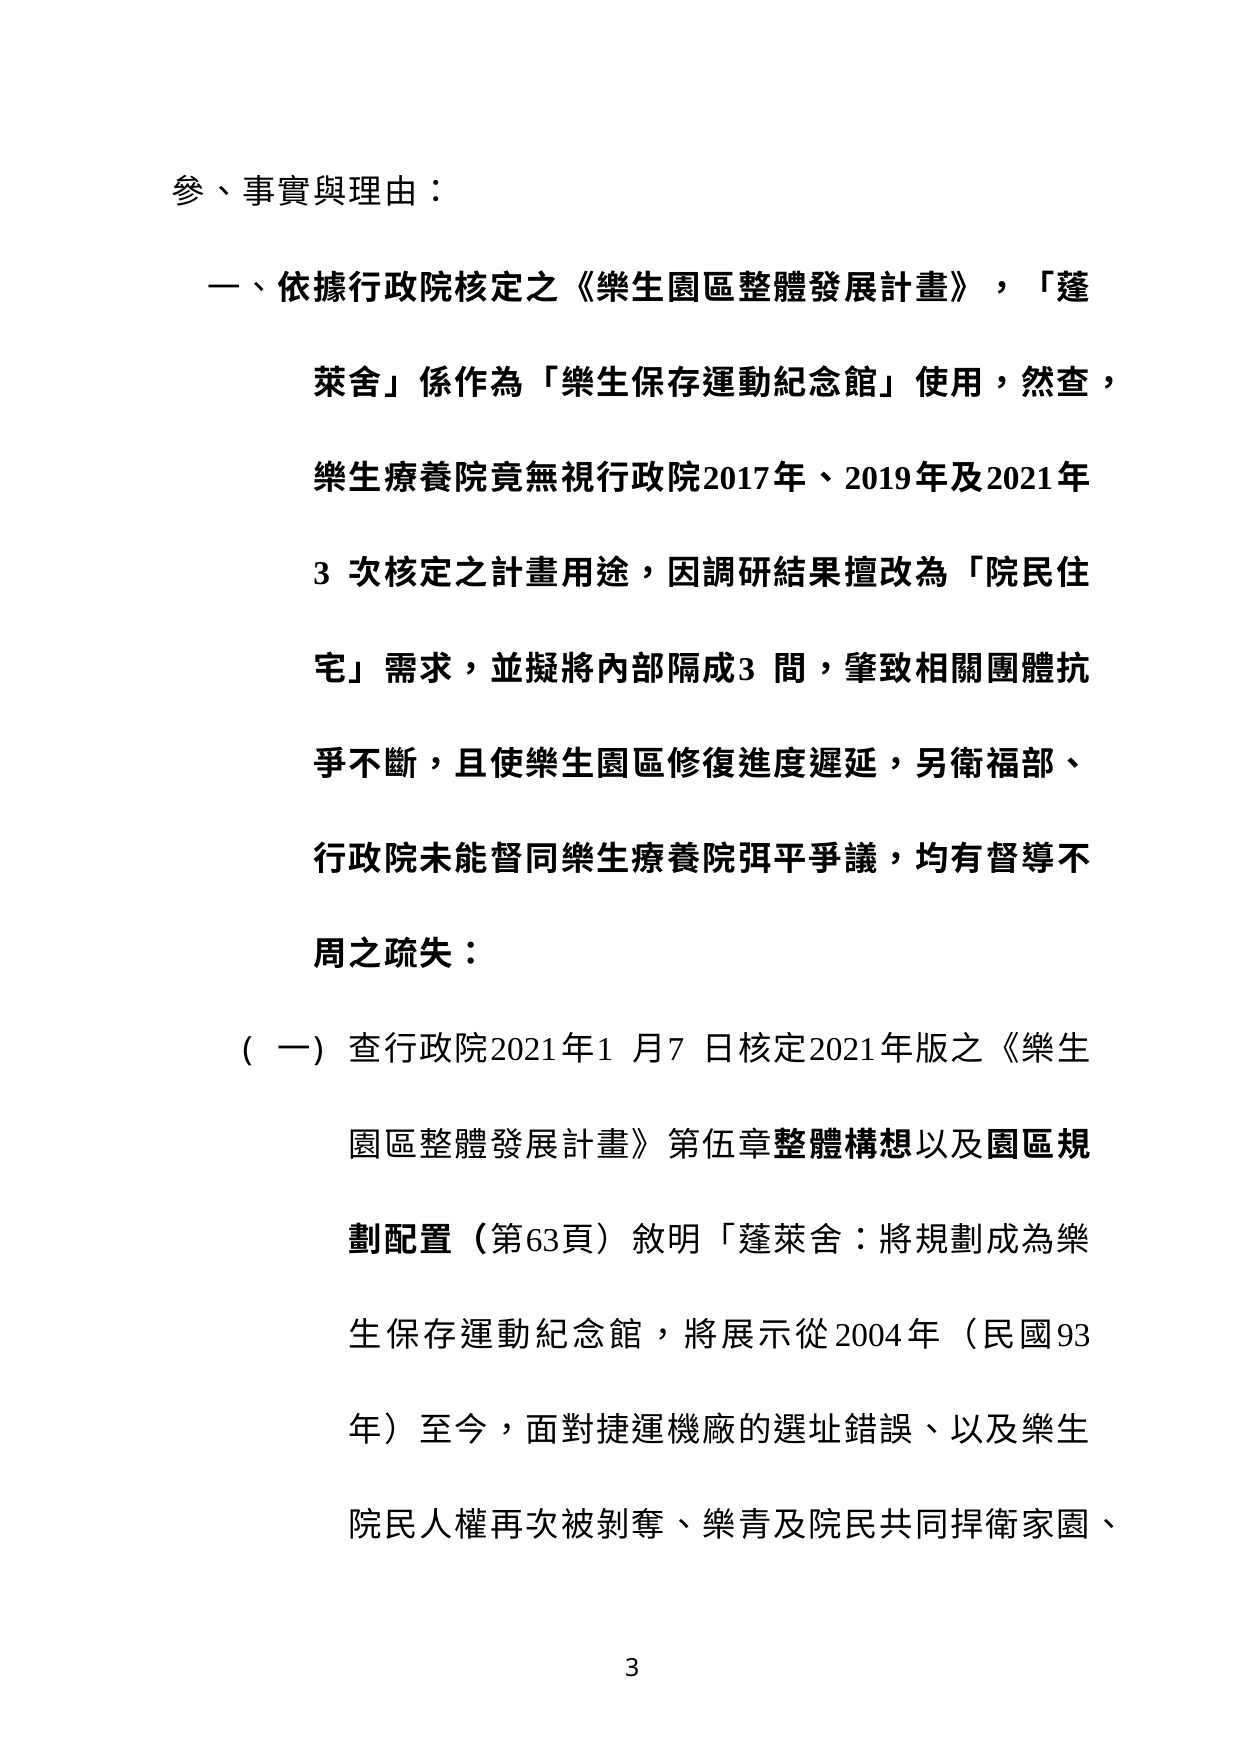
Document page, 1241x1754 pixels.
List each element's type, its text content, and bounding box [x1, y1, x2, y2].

subtitle 依據行政院核定之《樂生園區整體發展計畫》，「蓬萊舍」係作為「樂生保存運動紀念館」使用，然查，樂生療養院竟無視行政院2017年、2019年及2021年3次核定之計畫用途，因調研結果擅改為「院民住宅」需求，並擬將內部隔成3間，肇致相關團體抗爭不斷，且使樂生園區修復進度遲延，另衛福部、行政院未能督同樂生療養院弭平爭議，均有督導不周之疏失： [207, 237, 1092, 999]
subtitle 事實與理由： [171, 142, 1092, 237]
